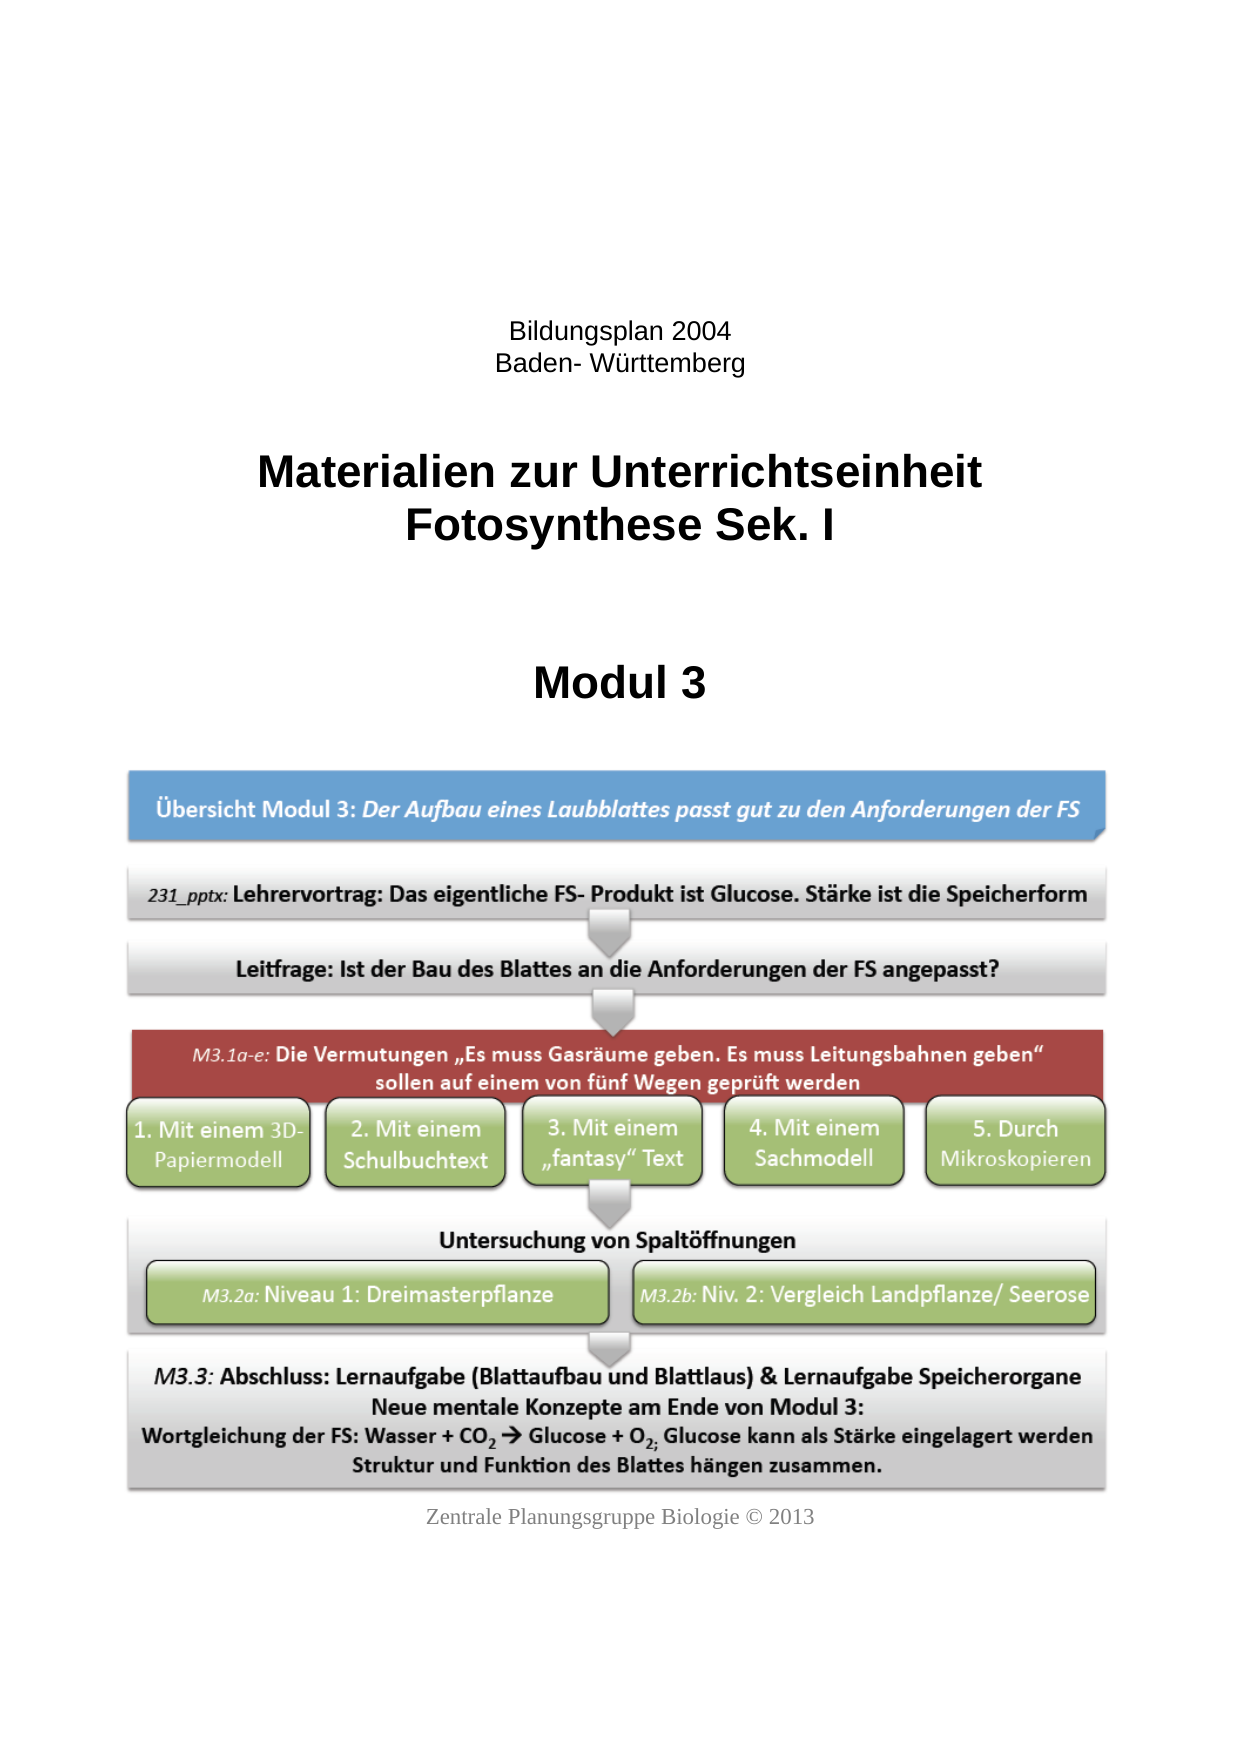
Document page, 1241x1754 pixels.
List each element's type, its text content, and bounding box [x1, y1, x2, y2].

list Zentrale Planungsgruppe Biologie © 2013 [118, 1503, 1122, 1529]
list Baden- Württemberg [118, 347, 1122, 378]
list Bildungsplan 2004 [118, 315, 1122, 347]
list Fotosynthese Sek. I [118, 498, 1122, 550]
list Materialien zur Unterrichtseinheit [118, 445, 1122, 498]
list Modul 3 [118, 656, 1122, 708]
picture [118, 761, 1122, 1503]
